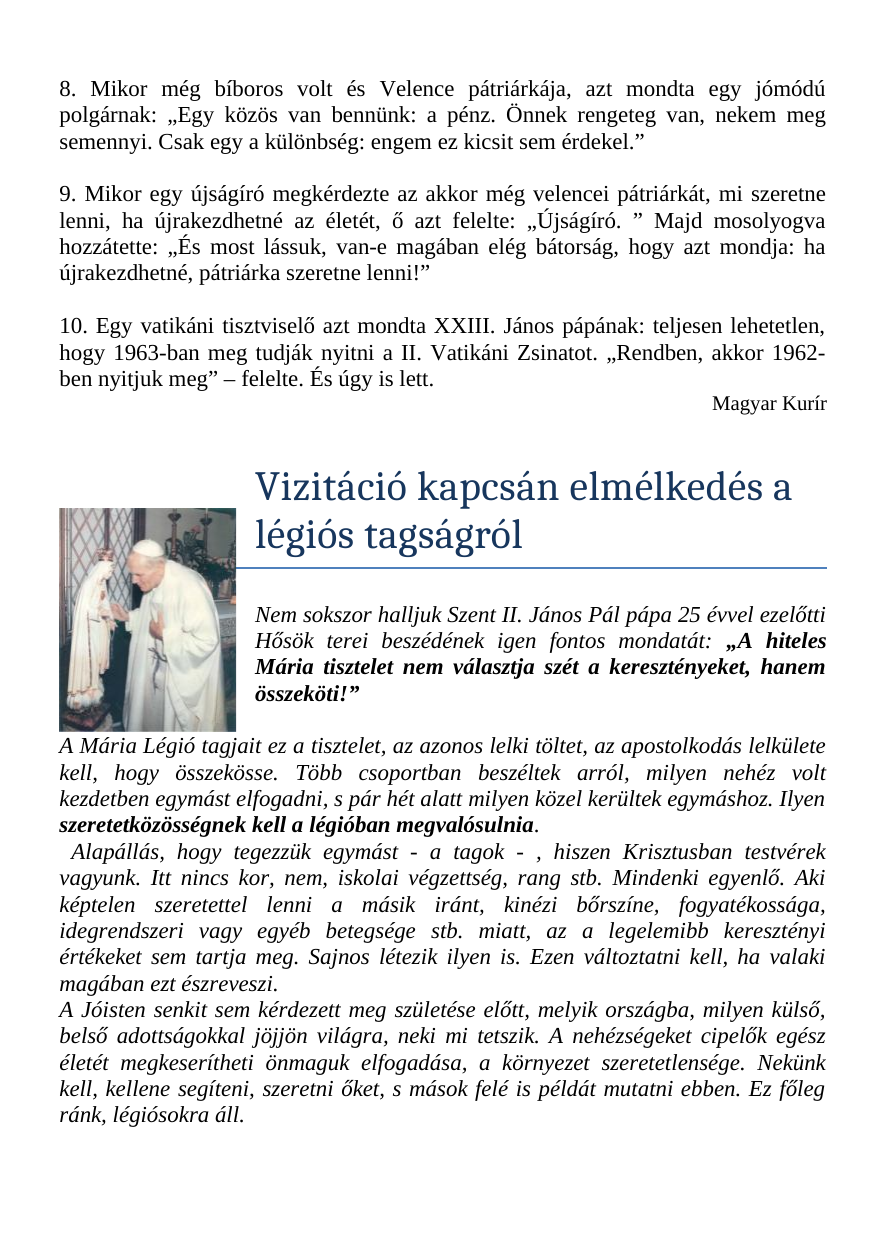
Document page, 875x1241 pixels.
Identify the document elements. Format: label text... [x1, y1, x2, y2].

text A Mária Légió tagjait ez a tisztelet, az azonos lelki töltet, az apostolkodás lelkülete kell, hogy összekösse. Több csoportban beszéltek arról, milyen nehéz volt kezdetben egymást elfogadni, s pár hét alatt milyen közel kerültek egymáshoz. Ilyen szeretetközösségnek kell a légióban megvalósulnia. [59, 732, 827, 838]
text A Jóisten senkit sem kérdezett meg születése előtt, melyik országba, milyen külső, belső adottságokkal jöjjön világra, neki mi tetszik. A nehézségeket cipelők egész életét megkeserítheti önmaguk elfogadása, a környezet szeretetlensége. Nekünk kell, kellene segíteni, szeretni őket, s mások felé is példát mutatni ebben. Ez főleg ránk, légiósokra áll. [59, 996, 827, 1128]
text Nem sokszor halljuk Szent II. János Pál pápa 25 évvel ezelőtti Hősök terei beszédének igen fontos mondatát: „A hiteles Mária tisztelet nem választja szét a keresztényeket, hanem összeköti!” [237, 601, 827, 706]
text Magyar Kurír [59, 391, 827, 415]
text Alapállás, hogy tegezzük egymást - a tagok - , hiszen Krisztusban testvérek vagyunk. Itt nincs kor, nem, iskolai végzettség, rang stb. Mindenki egyenlő. Aki képtelen szeretettel lenni a másik iránt, kinézi bőrszíne, fogyatékossága, idegrendszeri vagy egyéb betegsége stb. miatt, az a legelemibb keresztényi értékeket sem tartja meg. Sajnos létezik ilyen is. Ezen változtatni kell, ha valaki magában ezt észreveszi. [59, 838, 827, 996]
text 10. Egy vatikáni tisztviselő azt mondta XXIII. János pápának: teljesen lehetetlen, hogy 1963-ban meg tudják nyitni a II. Vatikáni Zsinatot. „Rendben, akkor 1962-ben nyitjuk meg” – felelte. És úgy is lett. [59, 286, 827, 391]
picture [59, 508, 237, 732]
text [59, 75, 827, 154]
title Vizitáció kapcsán elmélkedés a légiós tagságról [59, 463, 827, 567]
text 9. Mikor egy újságíró megkérdezte az akkor még velencei pátriárkát, mi szeretne lenni, ha újrakezdhetné az életét, ő azt felelte: „Újságíró. ” Majd mosolyogva hozzátette: „És most lássuk, van-e magában elég bátorság, hogy azt mondja: ha újrakezdhetné, pátriárka szeretne lenni!” [59, 154, 827, 286]
